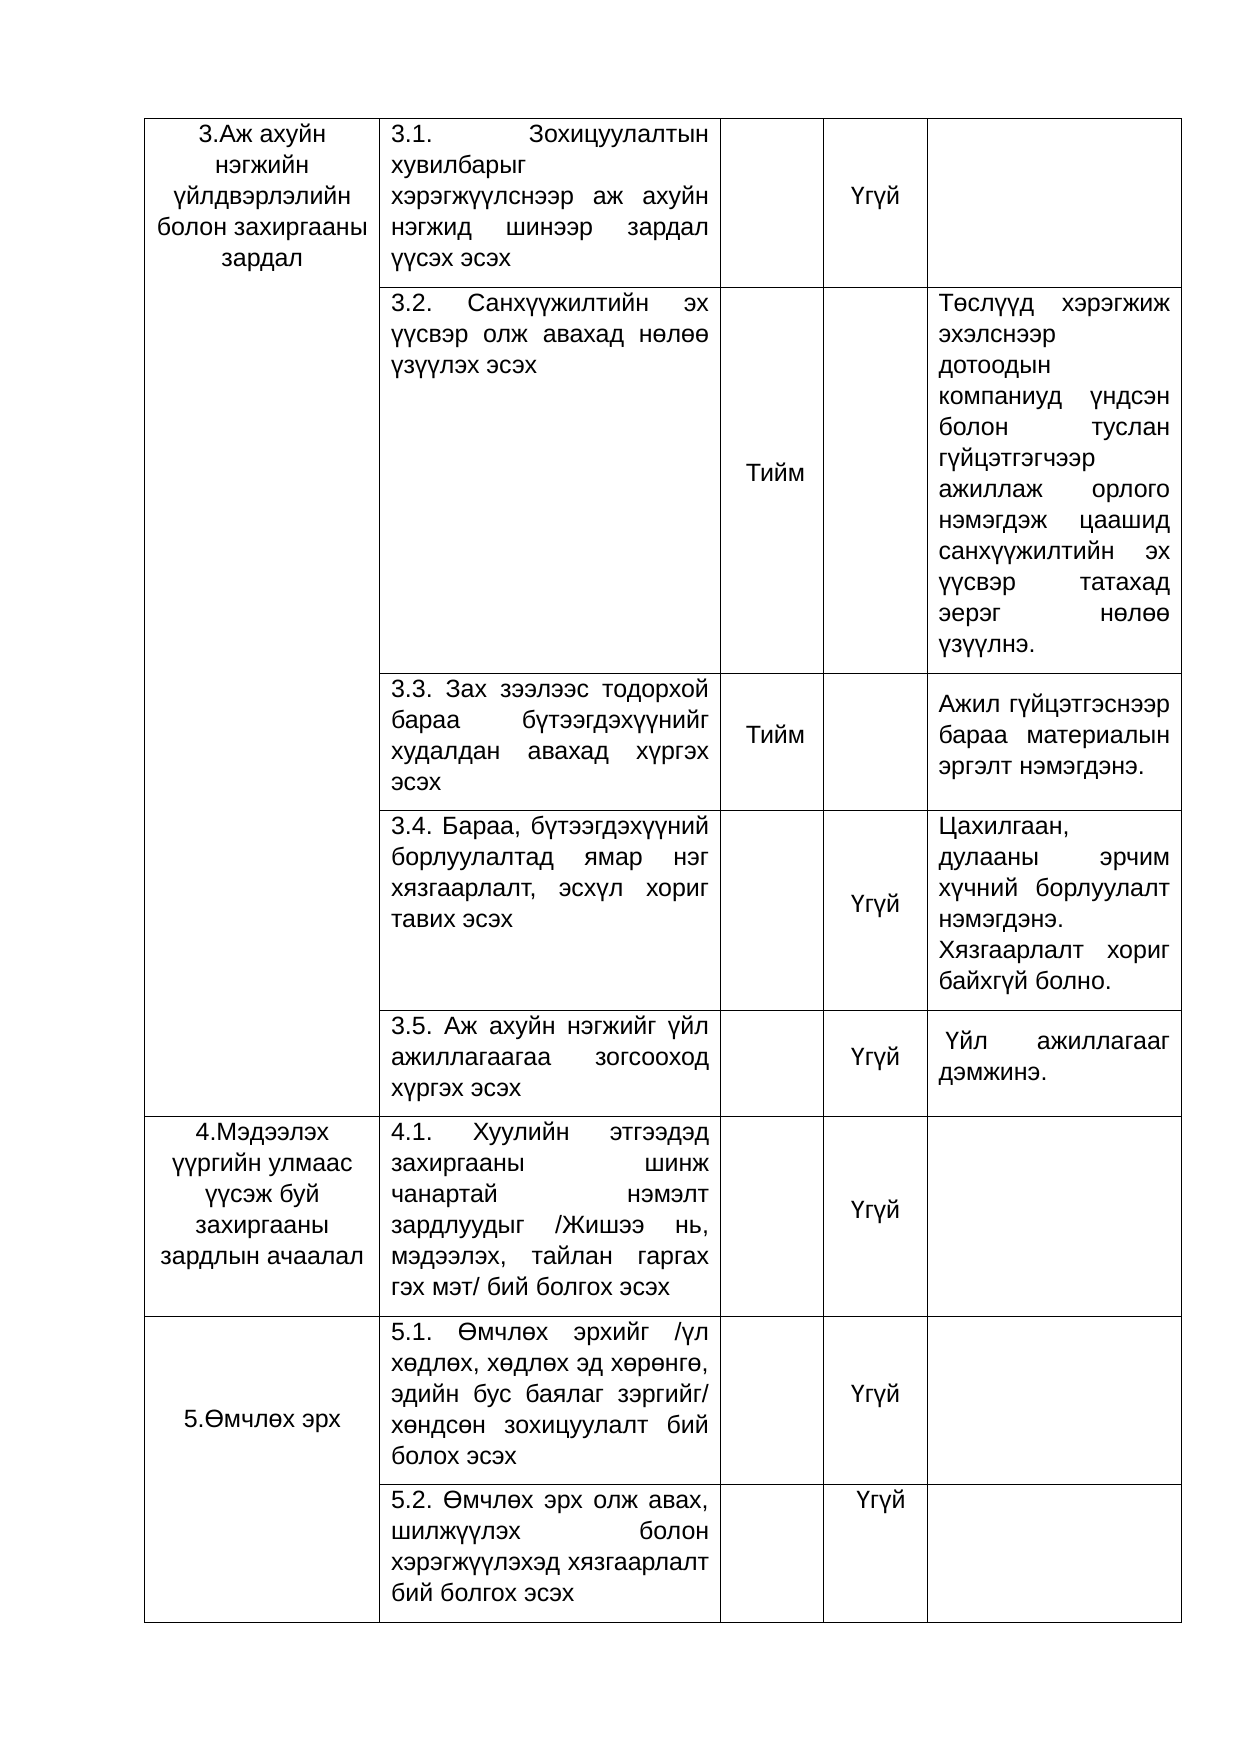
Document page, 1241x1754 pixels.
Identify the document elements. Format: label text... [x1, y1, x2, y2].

table_cell Үгүй [824, 1317, 927, 1484]
table_cell Үгүй [824, 1117, 927, 1316]
table_cell 3.4. Бараа, бүтээгдэхүүний борлуулалтад ямар нэг хязгаарлалт, эсхүл хориг тавих эсэх [380, 811, 720, 1009]
table_cell [928, 1117, 1181, 1316]
table_cell Үгүй [824, 1011, 927, 1116]
table_cell 3.Аж ахуйн нэгжийн үйлдвэрлэлийн болон захиргааны зардал [145, 119, 379, 1116]
table_cell [721, 1317, 823, 1484]
table_cell 5.2. Өмчлөх эрх олж авах, шилжүүлэх болон хэрэгжүүлэхэд хязгаарлалт бий болгох эсэх [380, 1485, 720, 1622]
table_cell Цахилгаан, дулааны эрчим хүчний борлуулалт нэмэгдэнэ. Хязгаарлалт хориг байхгүй болно. [928, 811, 1181, 1009]
table_cell [721, 1485, 823, 1622]
table_cell [928, 1317, 1181, 1484]
table_cell Тийм [721, 288, 823, 672]
table_cell [824, 674, 927, 810]
table_cell Төслүүд хэрэгжиж эхэлснээр дотоодын компаниуд үндсэн болон туслан гүйцэтгэгчээр ажиллаж орлого нэмэгдэж цаашид санхүүжилтийн эх үүсвэр татахад эерэг нөлөө үзүүлнэ. [928, 288, 1181, 672]
table_cell Үгүй [824, 1485, 927, 1622]
table_cell Ажил гүйцэтгэснээр бараа материалын эргэлт нэмэгдэнэ. [928, 674, 1181, 810]
table_cell Үгүй [824, 811, 927, 1009]
table_cell [721, 1011, 823, 1116]
table_cell Үгүй [824, 119, 927, 287]
table_cell [721, 1117, 823, 1316]
table_cell Үйл ажиллагааг дэмжинэ. [928, 1011, 1181, 1116]
table_cell [928, 1485, 1181, 1622]
table_cell 3.2. Санхүүжилтийн эх үүсвэр олж авахад нөлөө үзүүлэх эсэх [380, 288, 720, 672]
table_cell 3.1. Зохицуулалтын хувилбарыг хэрэгжүүлснээр аж ахуйн нэгжид шинээр зардал үүсэх эсэх [380, 119, 720, 287]
table_cell 4.1. Хуулийн этгээдэд захиргааны шинж чанартай нэмэлт зардлуудыг /Жишээ нь, мэдээлэх, тайлан гаргах гэх мэт/ бий болгох эсэх [380, 1117, 720, 1316]
table_cell [824, 288, 927, 672]
table_cell [721, 119, 823, 287]
table_cell [721, 811, 823, 1009]
table_cell Тийм [721, 674, 823, 810]
table_cell 3.5. Аж ахуйн нэгжийг үйл ажиллагаагаа зогсооход хүргэх эсэх [380, 1011, 720, 1116]
table_cell 4.Мэдээлэх үүргийн улмаас үүсэж буй захиргааны зардлын ачаалал [145, 1117, 379, 1316]
table_cell [928, 119, 1181, 287]
table_cell 5.Өмчлөх эрх [145, 1317, 379, 1622]
table_cell 5.1. Өмчлөх эрхийг /үл хөдлөх, хөдлөх эд хөрөнгө, эдийн бус баялаг зэргийг/ хөндсөн зохицуулалт бий болох эсэх [380, 1317, 720, 1484]
table_cell 3.3. Зах зээлээс тодорхой бараа бүтээгдэхүүнийг худалдан авахад хүргэх эсэх [380, 674, 720, 810]
